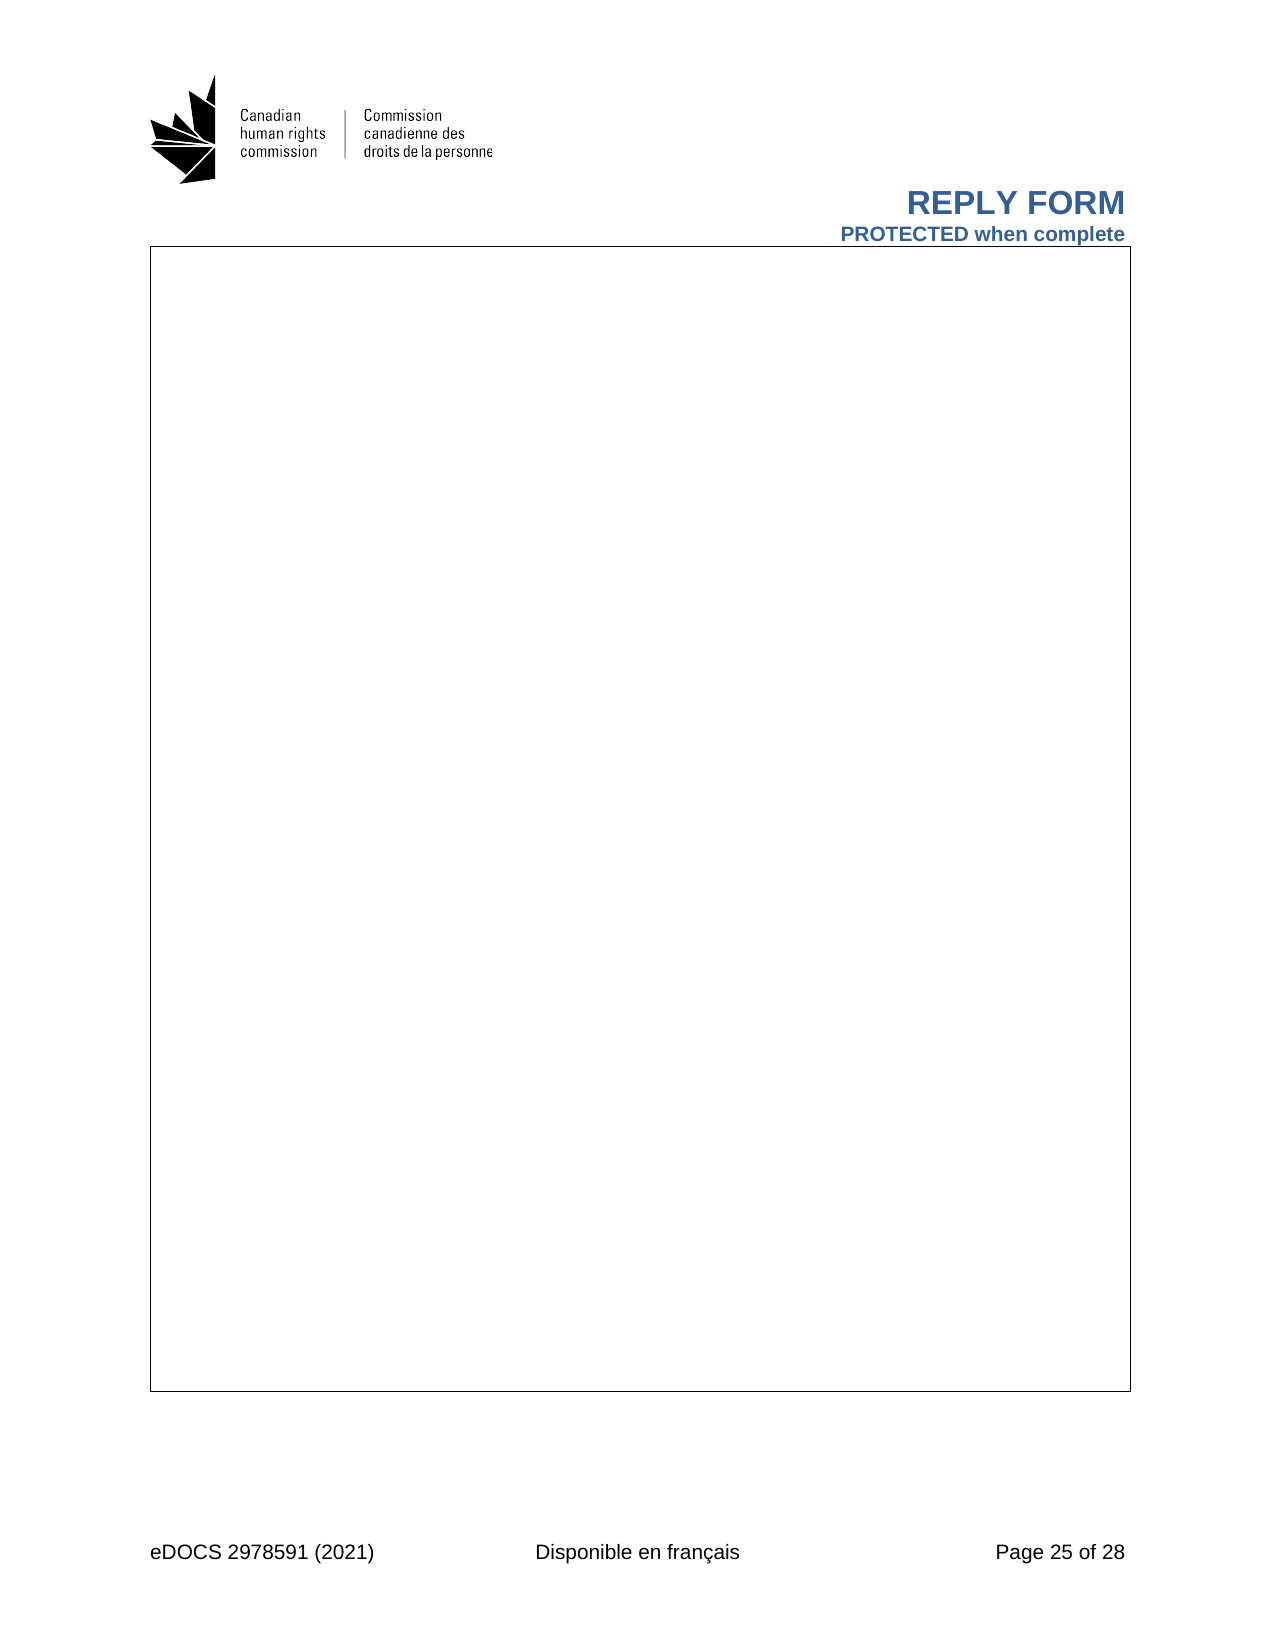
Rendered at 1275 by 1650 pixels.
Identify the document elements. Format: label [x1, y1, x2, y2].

picture [150, 73, 493, 184]
